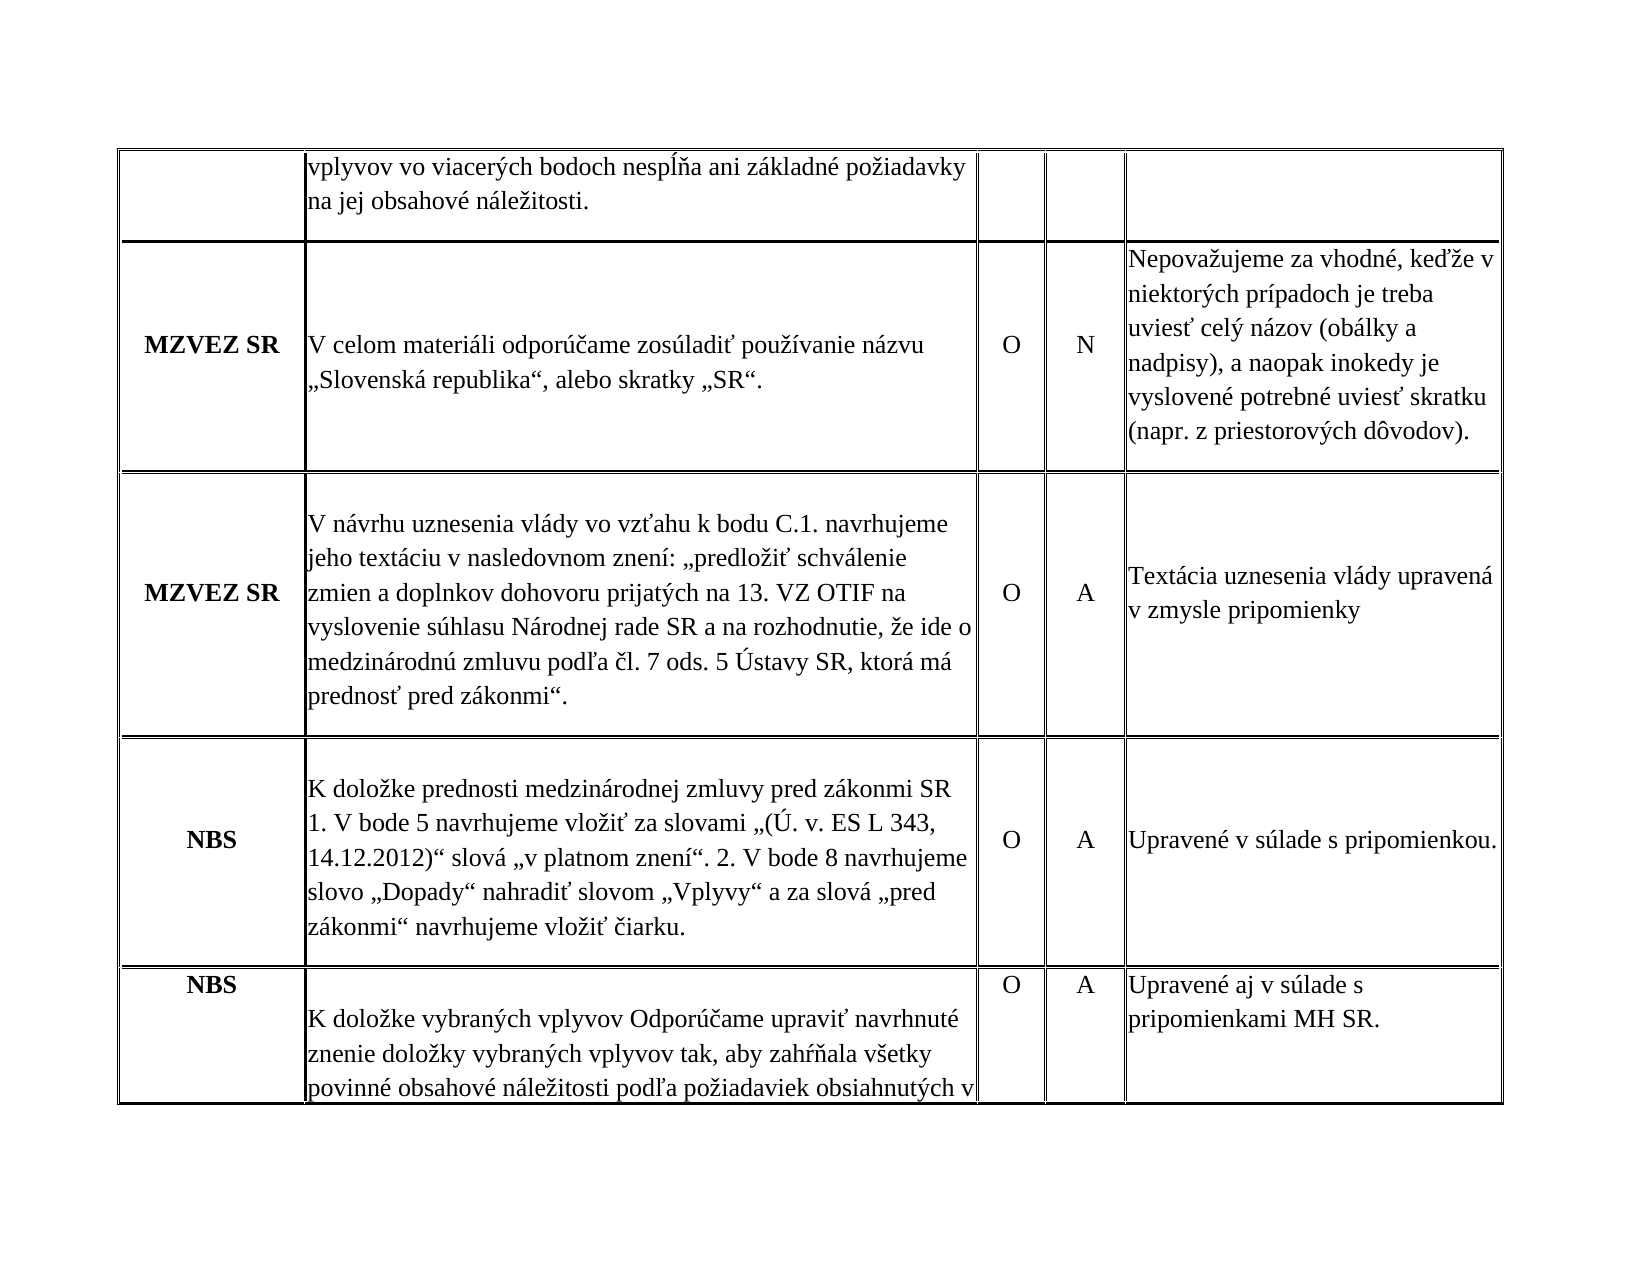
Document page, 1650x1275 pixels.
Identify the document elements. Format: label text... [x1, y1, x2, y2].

table_cell MPSVRSR [118, 149, 305, 240]
table_cell A [1047, 739, 1124, 965]
table_cell A [1047, 474, 1124, 735]
table_cell O [978, 151, 1046, 240]
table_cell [305, 969, 977, 1102]
table_cell Upravené v súlade s pripomienkou. [1127, 735, 1501, 965]
table_cell K doložke prednosti medzinárodnej zmluvy pred zákonmi SR 1. V bode 5 navrhujeme vložiť za slovami „(Ú. v. ES L 343, 14.12.2012)“ slová „v platnom znení“. 2. V bode 8 navrhujeme slovo „Dopady“ nahradiť slovom „Vplyvy“ a za slová „pred zákonmi“ navrhujeme vložiť čiarku. [307, 739, 976, 965]
table_cell A [1046, 151, 1126, 240]
table_cell Textácia uznesenia vlády upravená v zmysle pripomienky [1127, 470, 1501, 735]
table_cell V celom materiáli odporúčame zosúladiť používanie názvu „Slovenská republika“, alebo skratky „SR“. [307, 243, 976, 470]
table_cell O [979, 474, 1044, 735]
table_cell MZVEZ SR [120, 240, 304, 470]
table_cell N [1047, 243, 1124, 470]
table_cell NBS [120, 735, 304, 965]
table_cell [1126, 965, 1501, 1102]
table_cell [1126, 151, 1501, 240]
table_cell V návrhu uznesenia vlády vo vzťahu k bodu C.1. navrhujeme jeho textáciu v nasledovnom znení: „predložiť schválenie zmien a doplnkov dohovoru prijatých na 13. VZ OTIF na vyslovenie súhlasu Národnej rade SR a na rozhodnutie, že ide o medzinárodnú zmluvu podľa čl. 7 ods. 5 Ústavy SR, ktorá má prednosť pred zákonmi“. [307, 474, 976, 735]
table_cell O [979, 243, 1044, 470]
table_cell Nepovažujeme za vhodné, keďže v niektorých prípadoch je treba uviesť celý názov (obálky a nadpisy), a naopak inokedy je vyslovené potrebné uviesť skratku (napr. z priestorových dôvodov). [1127, 240, 1501, 470]
table_cell O [979, 739, 1044, 965]
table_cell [305, 151, 977, 240]
table_cell O [978, 969, 1046, 1102]
table_cell MZVEZ SR [120, 470, 304, 735]
table_cell A [1046, 969, 1126, 1102]
table_cell NBS [120, 965, 305, 1102]
